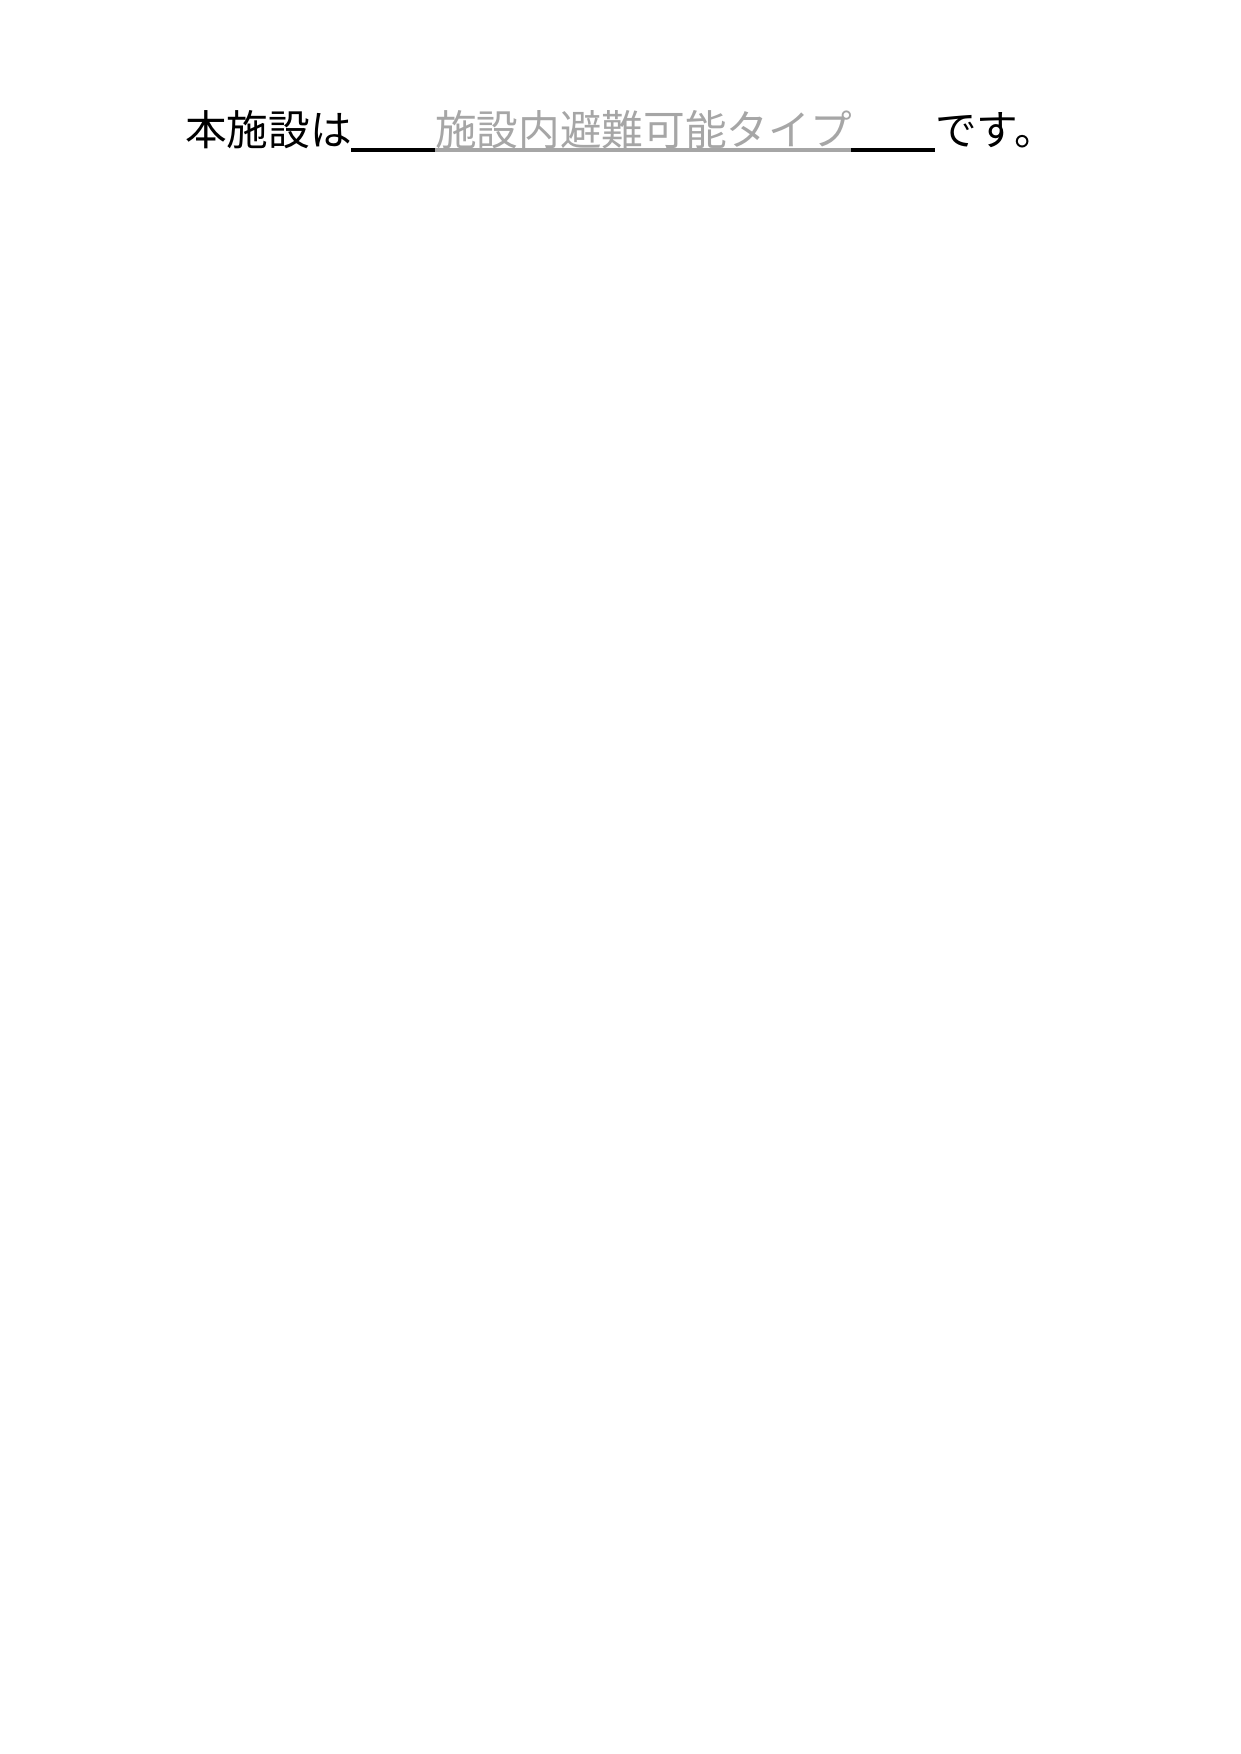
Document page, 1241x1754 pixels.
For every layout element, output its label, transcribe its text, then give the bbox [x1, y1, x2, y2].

text 本施設は 施設内避難可能タイプ です。 [75, 89, 1165, 164]
